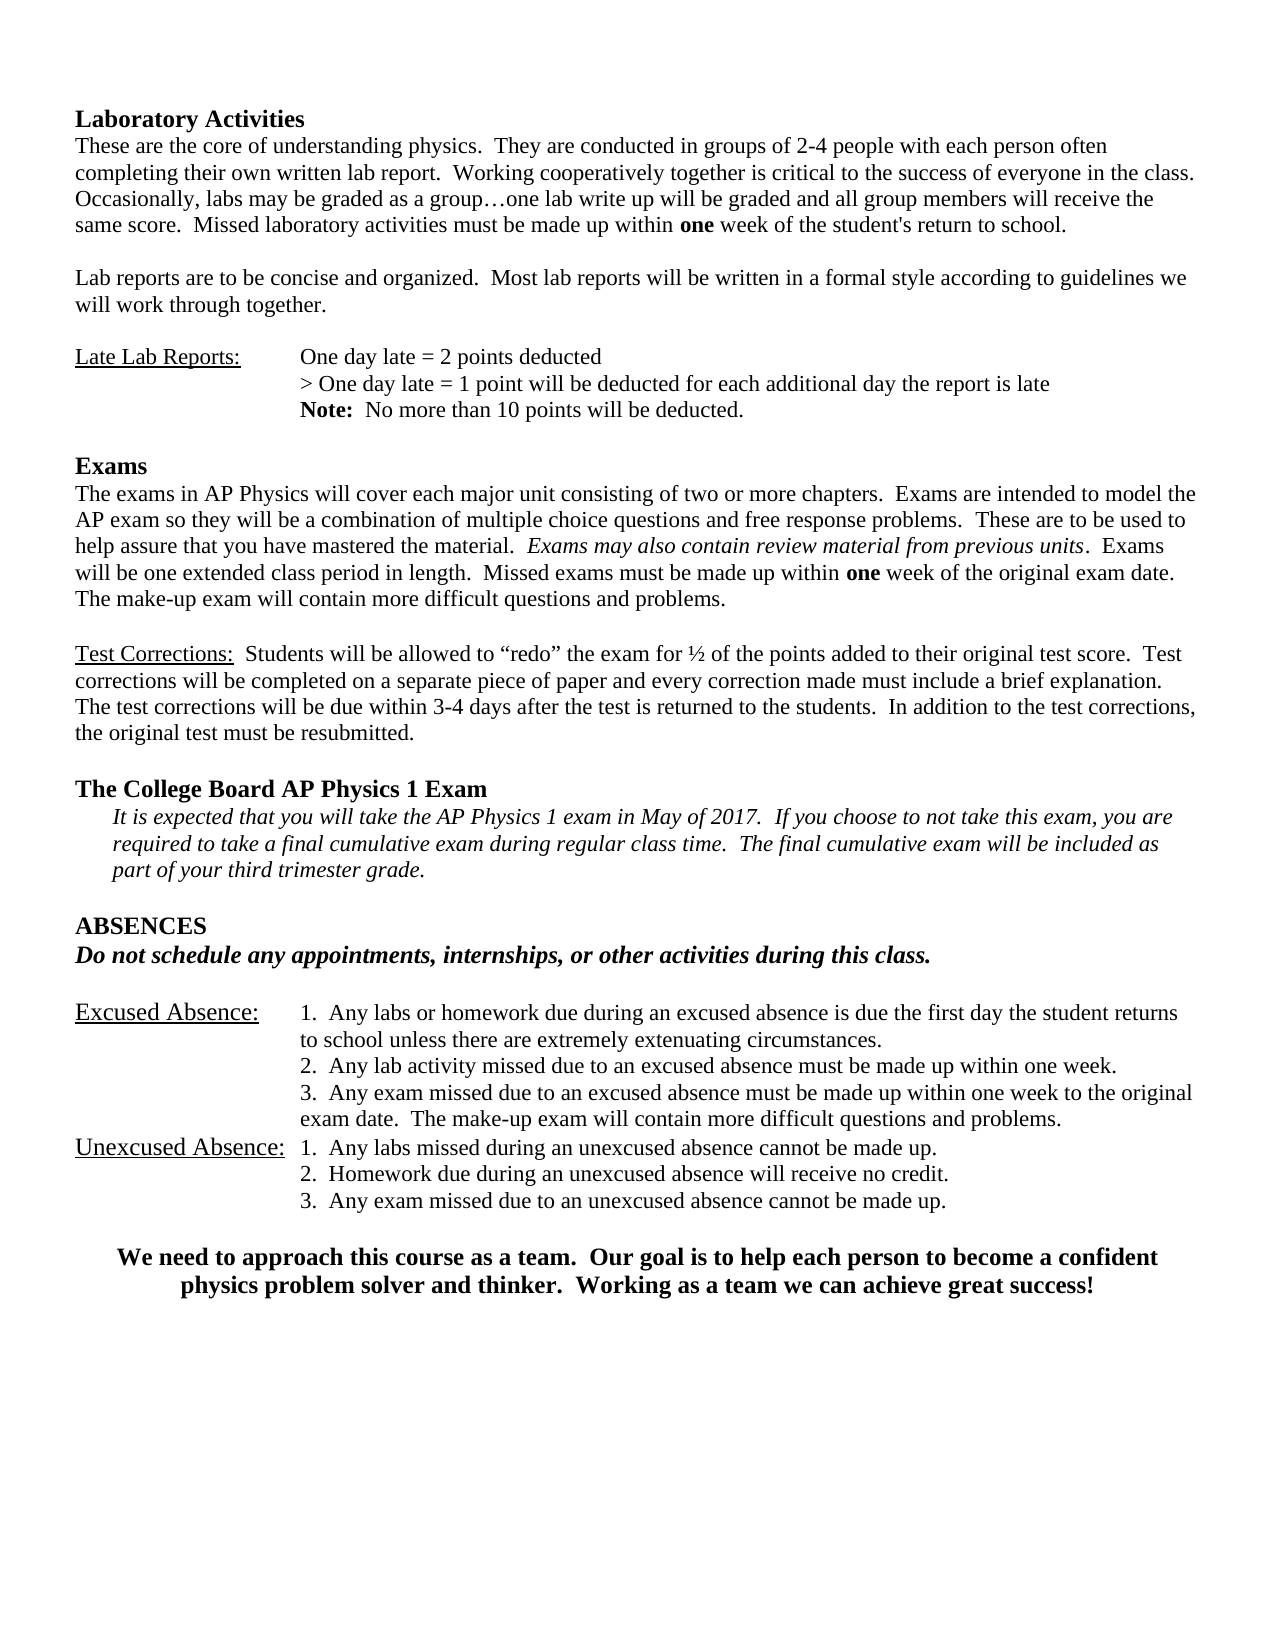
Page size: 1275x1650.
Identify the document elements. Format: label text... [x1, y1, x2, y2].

subtitle Exams [75, 451, 1200, 480]
text Lab reports are to be concise and organized. Most lab reports will be written in a formal style according to guidelines we will work through together. [75, 264, 1200, 317]
text It is expected that you will take the AP Physics 1 exam in May of 2017. If you choose to not take this exam, you are required to take a final cumulative exam during regular class time. The final cumulative exam will be included as part of your third trimester grade. [112, 803, 1200, 882]
text The exams in AP Physics will cover each major unit consisting of two or more chapters. Exams are intended to model the AP exam so they will be a combination of multiple choice questions and free response problems. These are to be used to help assure that you have mastered the material. Exams may also contain review material from previous units. Exams will be one extended class period in length. Missed exams must be made up within one week of the original exam date. The make-up exam will contain more difficult questions and problems. [75, 480, 1200, 612]
text Unexcused Absence: 1. Any labs missed during an unexcused absence cannot be made up. [75, 1132, 1200, 1160]
text > One day late = 1 point will be deducted for each additional day the report is late [75, 370, 1200, 396]
text 2. Homework due during an unexcused absence will receive no credit. [75, 1160, 1200, 1187]
text These are the core of understanding physics. They are conducted in groups of 2-4 people with each person often completing their own written lab report. Working cooperatively together is critical to the success of everyone in the class. Occasionally, labs may be graded as a group…one lab write up will be graded and all group members will receive the same score. Missed laboratory activities must be made up within one week of the student's return to school. [75, 132, 1200, 238]
text Do not schedule any appointments, internships, or other activities during this class. [75, 940, 1200, 969]
text Excused Absence: 1. Any labs or homework due during an excused absence is due the first day the student returns to school unless there are extremely extenuating circumstances. [75, 997, 1200, 1052]
text Late Lab Reports: One day late = 2 points deducted [75, 343, 1200, 370]
text 3. Any exam missed due to an excused absence must be made up within one week to the original exam date. The make-up exam will contain more difficult questions and problems. [300, 1079, 1200, 1132]
text ABSENCES [75, 911, 1200, 940]
subtitle The College Board AP Physics 1 Exam [75, 774, 1200, 803]
text We need to approach this course as a team. Our goal is to help each person to become a confident physics problem solver and thinker. Working as a team we can achieve great success! [75, 1242, 1200, 1299]
subtitle Laboratory Activities [75, 104, 1200, 132]
text 3. Any exam missed due to an unexcused absence cannot be made up. [75, 1187, 1200, 1213]
text Note: No more than 10 points will be deducted. [75, 396, 1200, 422]
text Test Corrections: Students will be allowed to “redo” the exam for ½ of the points added to their original test score. Test corrections will be completed on a separate piece of paper and every correction made must include a brief explanation. The test corrections will be due within 3-4 days after the test is returned to the students. In addition to the test corrections, the original test must be resubmitted. [75, 640, 1200, 746]
text 2. Any lab activity missed due to an excused absence must be made up within one week. [75, 1052, 1200, 1079]
